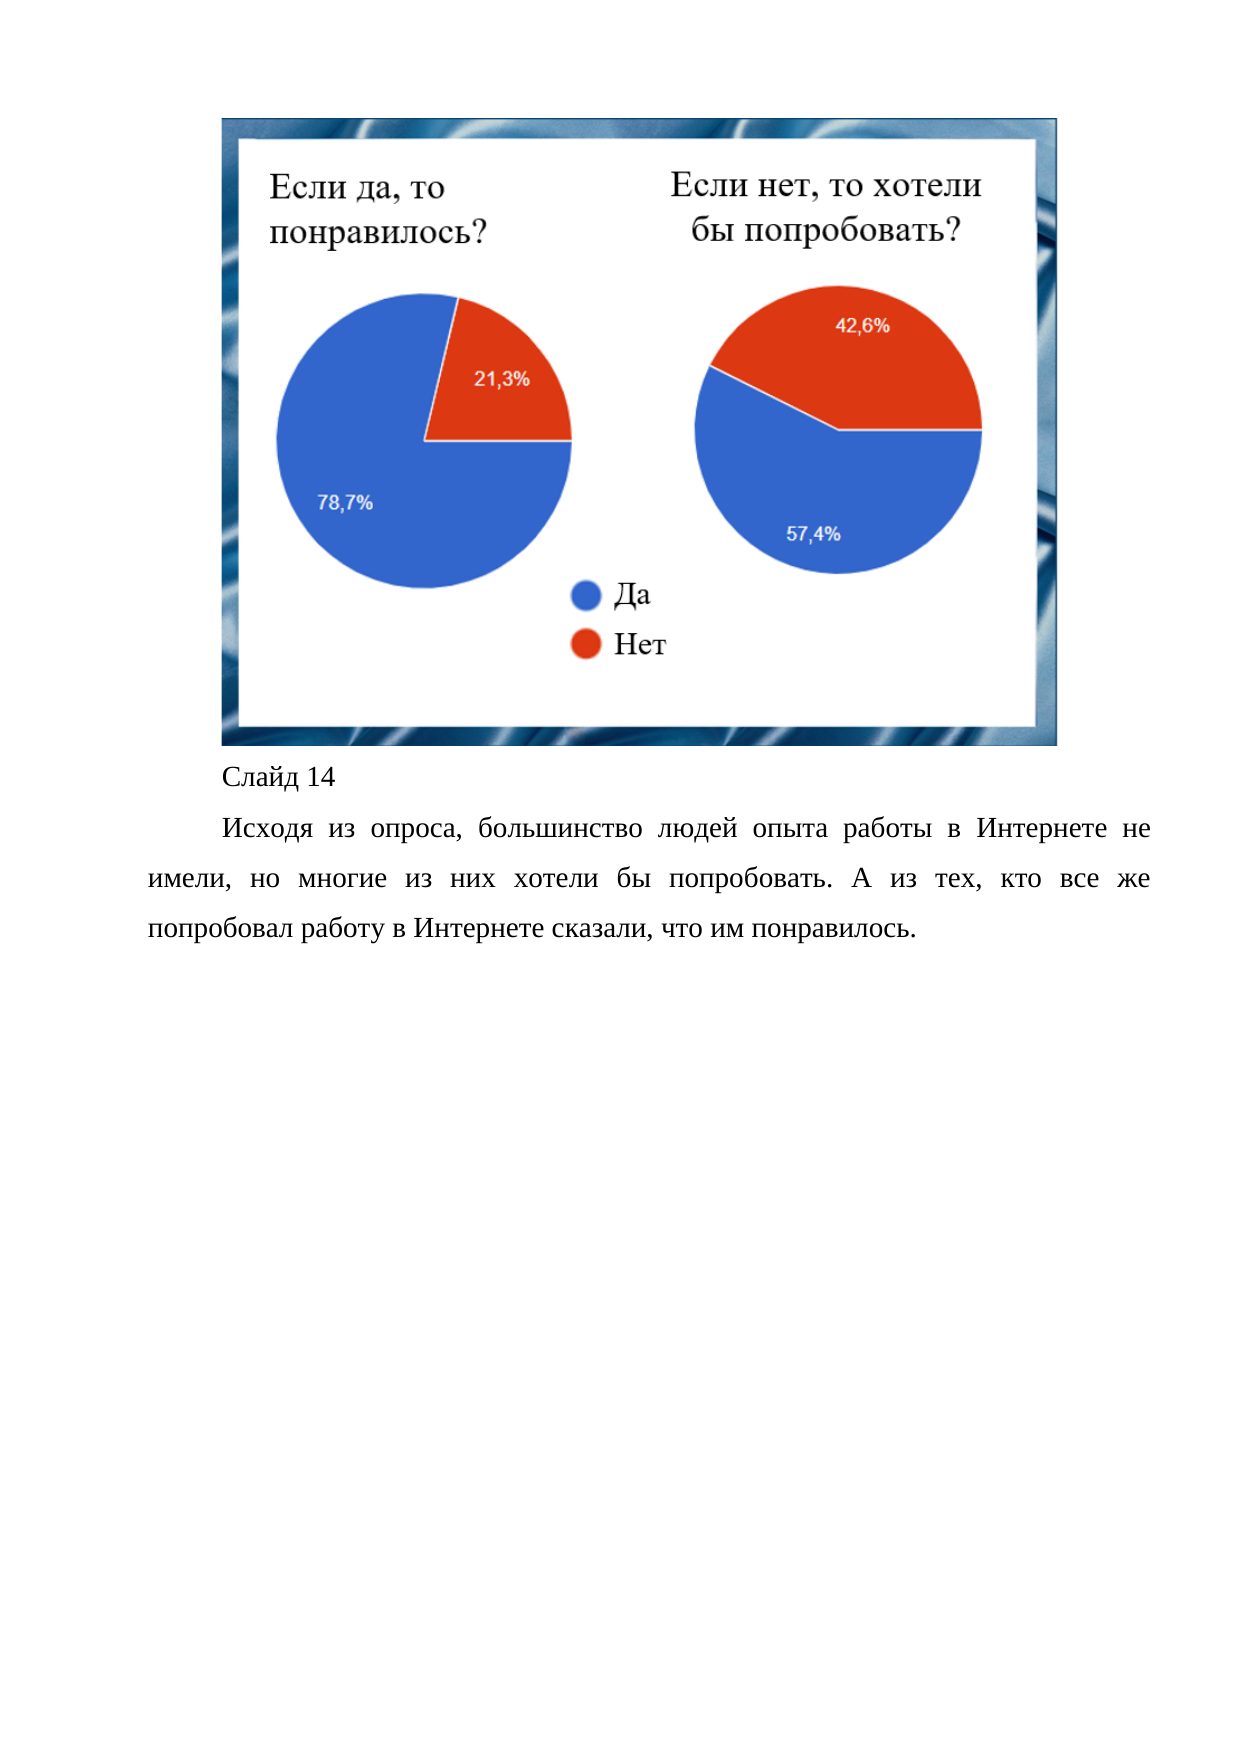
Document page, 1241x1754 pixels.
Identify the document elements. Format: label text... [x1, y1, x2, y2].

text Исходя из опроса, большинство людей опыта работы в Интернете не имели, но многие из них хотели бы попробовать. А из тех, кто все же попробовал работу в Интернете сказали, что им понравилось. [148, 810, 1152, 944]
picture [221, 118, 1058, 746]
text Слайд 14 [148, 759, 1152, 793]
